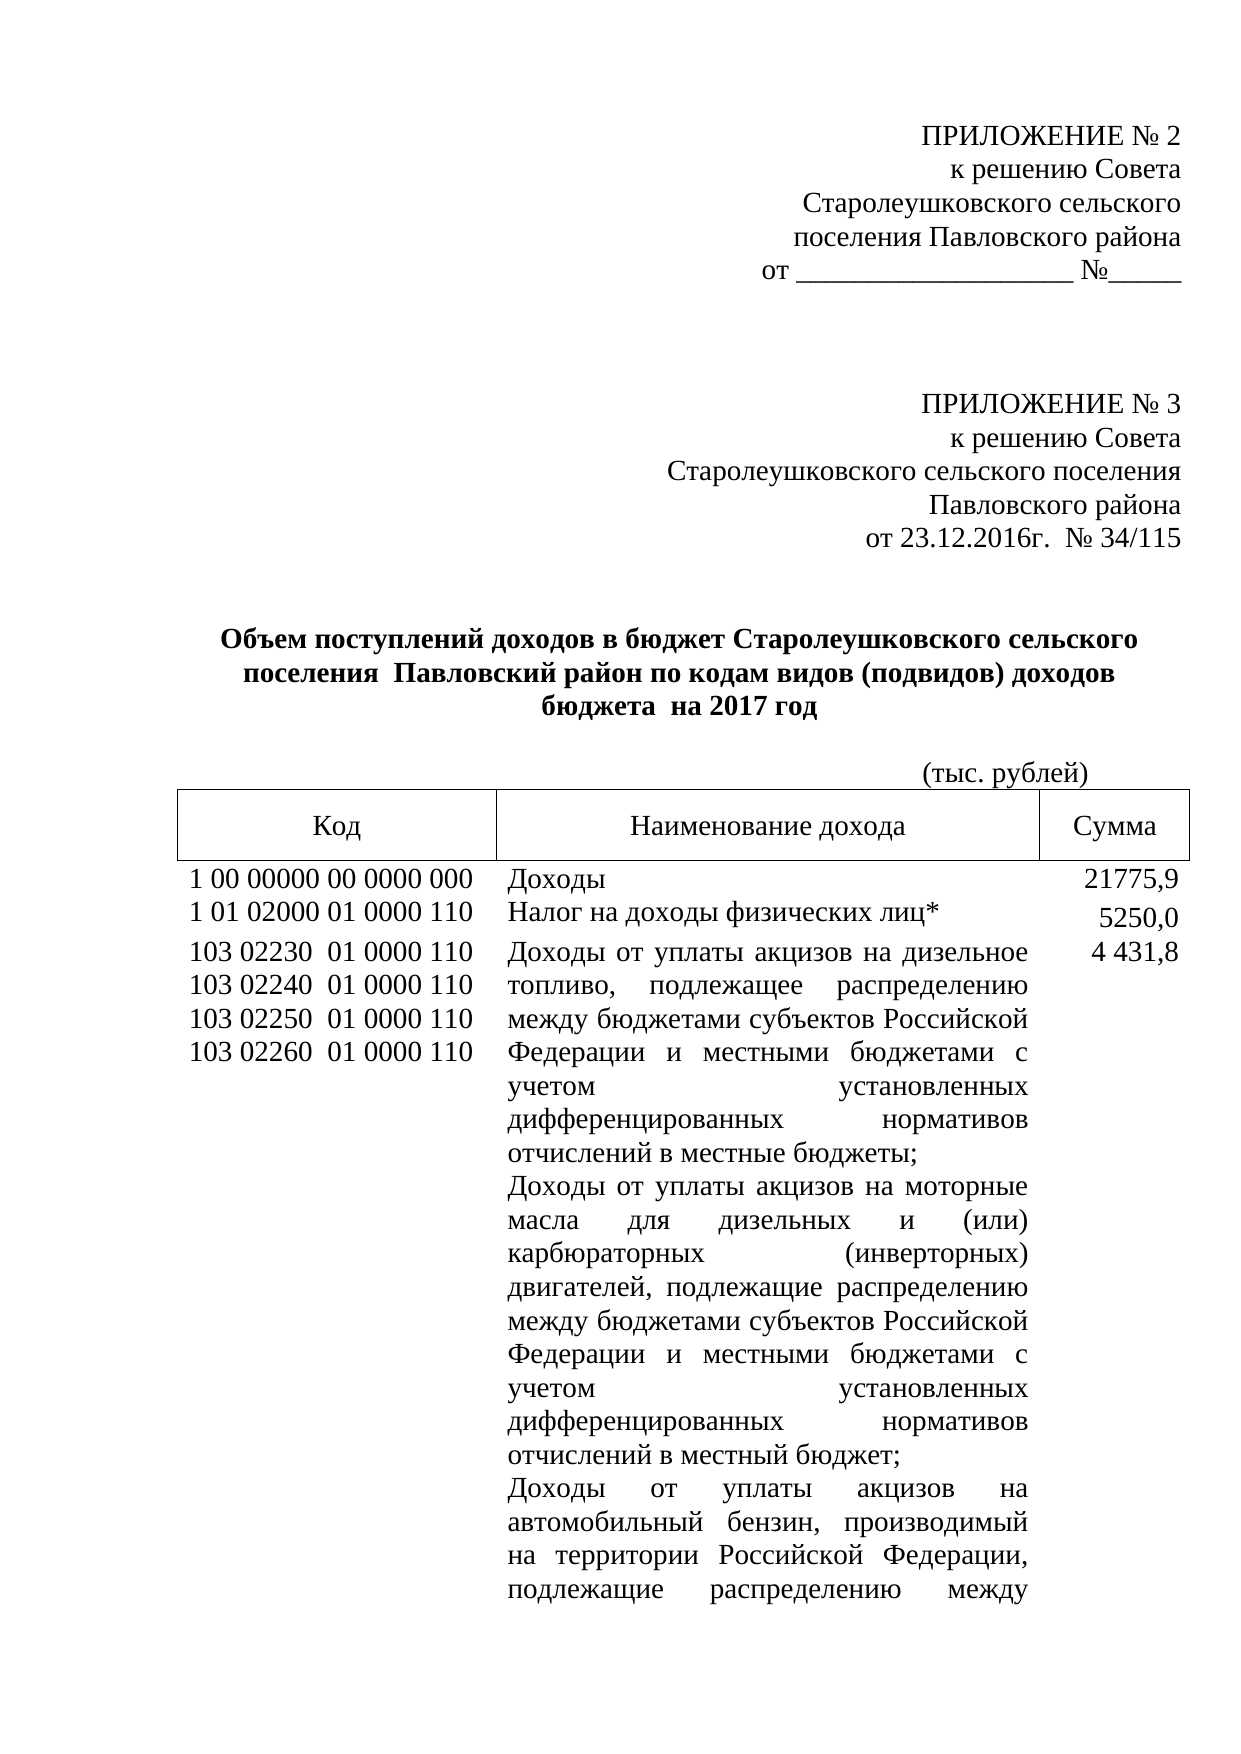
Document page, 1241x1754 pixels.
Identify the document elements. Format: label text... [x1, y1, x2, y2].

table_cell 1 00 00000 00 0000 000 [177, 861, 496, 894]
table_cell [177, 934, 496, 1604]
text ПРИЛОЖЕНИЕ № 3 [281, 386, 1181, 420]
text от ___________________ №_____ [266, 252, 1181, 286]
table_header Наименование дохода [497, 790, 1039, 860]
table_header Код [178, 790, 496, 860]
table_cell Доходы [496, 861, 1040, 894]
text (тыс. рублей) [915, 755, 1181, 789]
text ПРИЛОЖЕНИЕ № 2 [266, 118, 1181, 152]
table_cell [496, 934, 1040, 1604]
text Старолеушковского сельского поселения [281, 453, 1181, 487]
table_cell 21775,9 [1040, 861, 1190, 894]
table_cell 4 431,8 [1040, 934, 1190, 1604]
table_cell Налог на доходы физических лиц* [496, 895, 1040, 934]
text Старолеушковского сельского [266, 185, 1181, 219]
table_header Сумма [1040, 790, 1189, 860]
text Объем поступлений доходов в бюджет Старолеушковского сельского поселения Павловский район по кодам видов (подвидов) доходов бюджета на 2017 год [177, 621, 1181, 722]
table_cell 5250,0 [1040, 895, 1190, 934]
table_cell 1 01 02000 01 0000 110 [177, 895, 496, 934]
text Павловского района [281, 487, 1181, 521]
text к решению Совета [281, 420, 1181, 453]
text к решению Совета [266, 152, 1181, 185]
text от 23.12.2016г. № 34/115 [207, 521, 1181, 554]
text поселения Павловского района [266, 219, 1181, 252]
